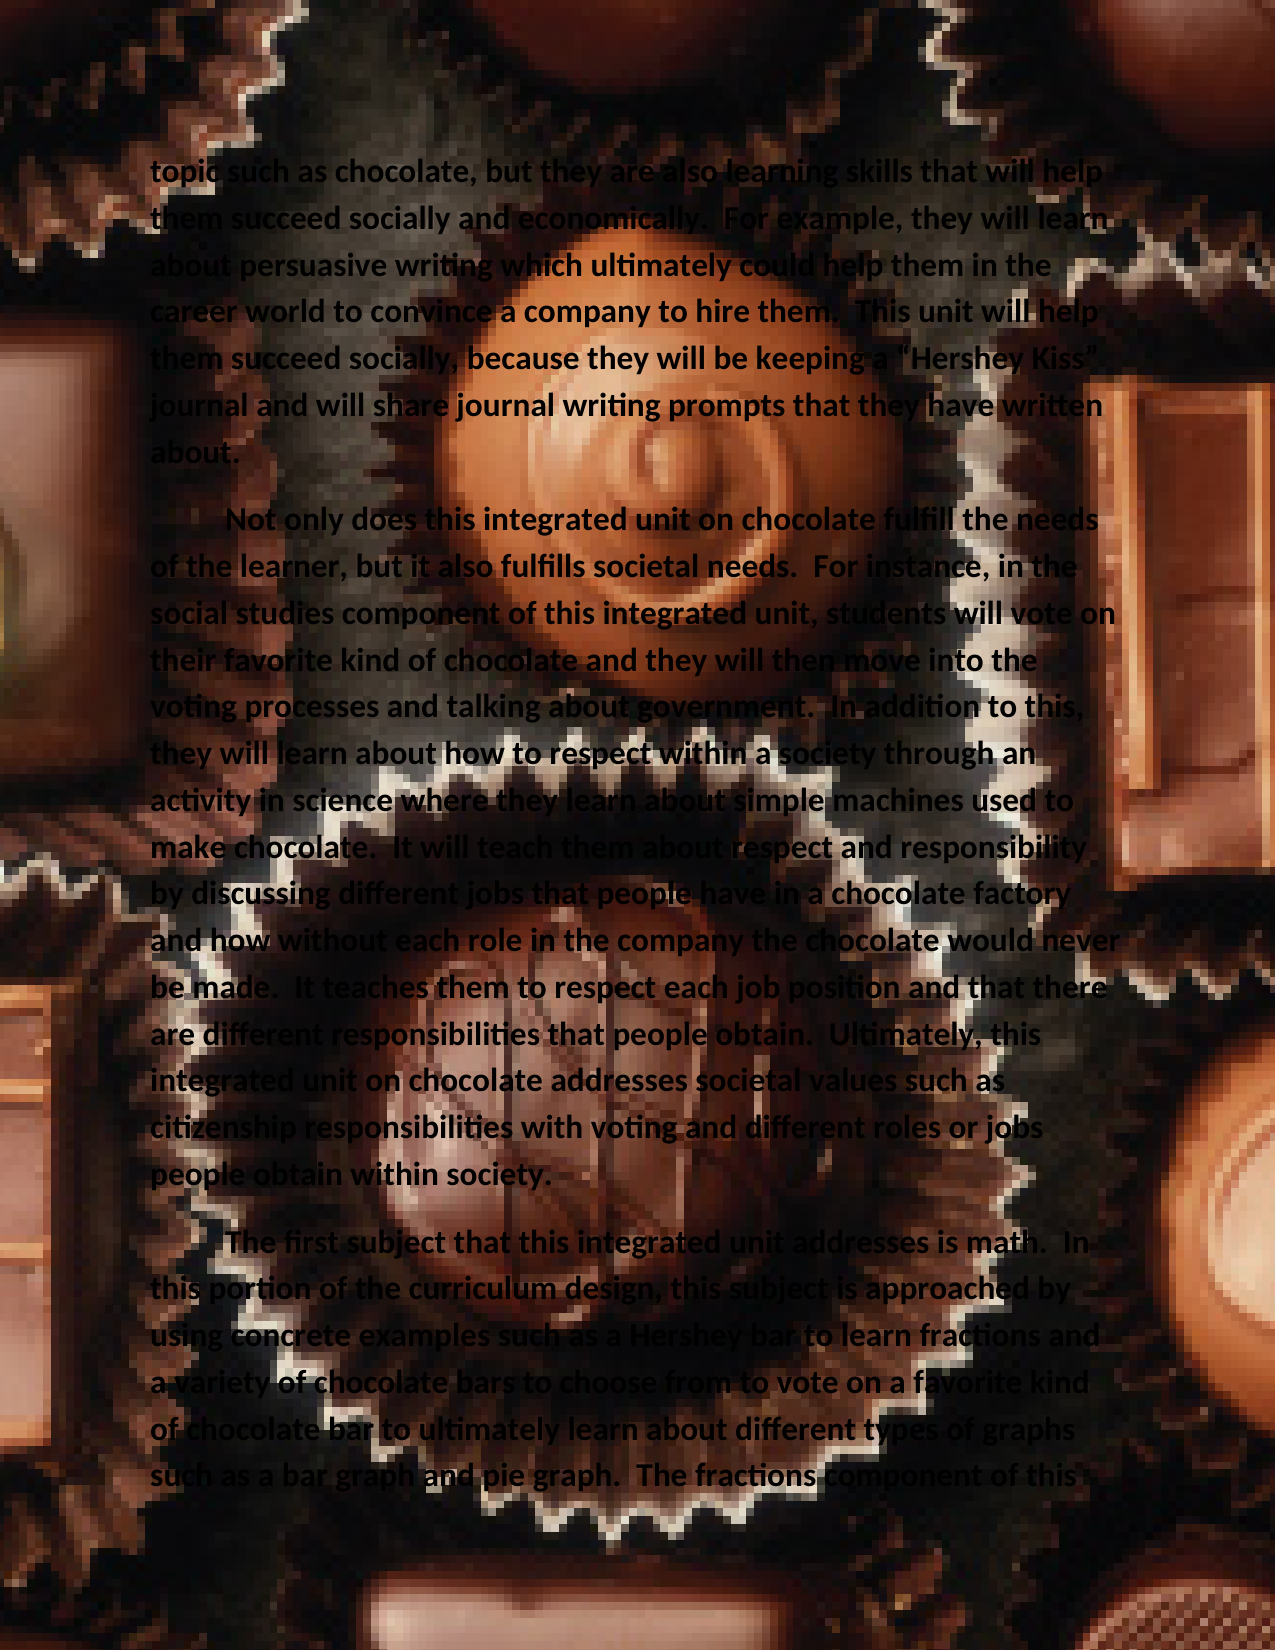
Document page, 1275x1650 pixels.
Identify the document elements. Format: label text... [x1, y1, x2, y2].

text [150, 1221, 1125, 1495]
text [150, 150, 1125, 471]
picture [0, 0, 1275, 1650]
text Not only does this integrated unit on chocolate fulfill the needs of the learner, but it also fulfills societal needs. For instance, in the social studies component of this integrated unit, students will vote on their favorite kind of chocolate and they will then move into the voting processes and talking about government. In addition to this, they will learn about how to respect within a society through an activity in science where they learn about simple machines used to make chocolate. It will teach them about respect and responsibility by discussing different jobs that people have in a chocolate factory and how without each role in the company the chocolate would never be made. It teaches them to respect each job position and that there are different responsibilities that people obtain. Ultimately, this integrated unit on chocolate addresses societal values such as citizenship responsibilities with voting and different roles or jobs people obtain within society. [150, 498, 1125, 1194]
